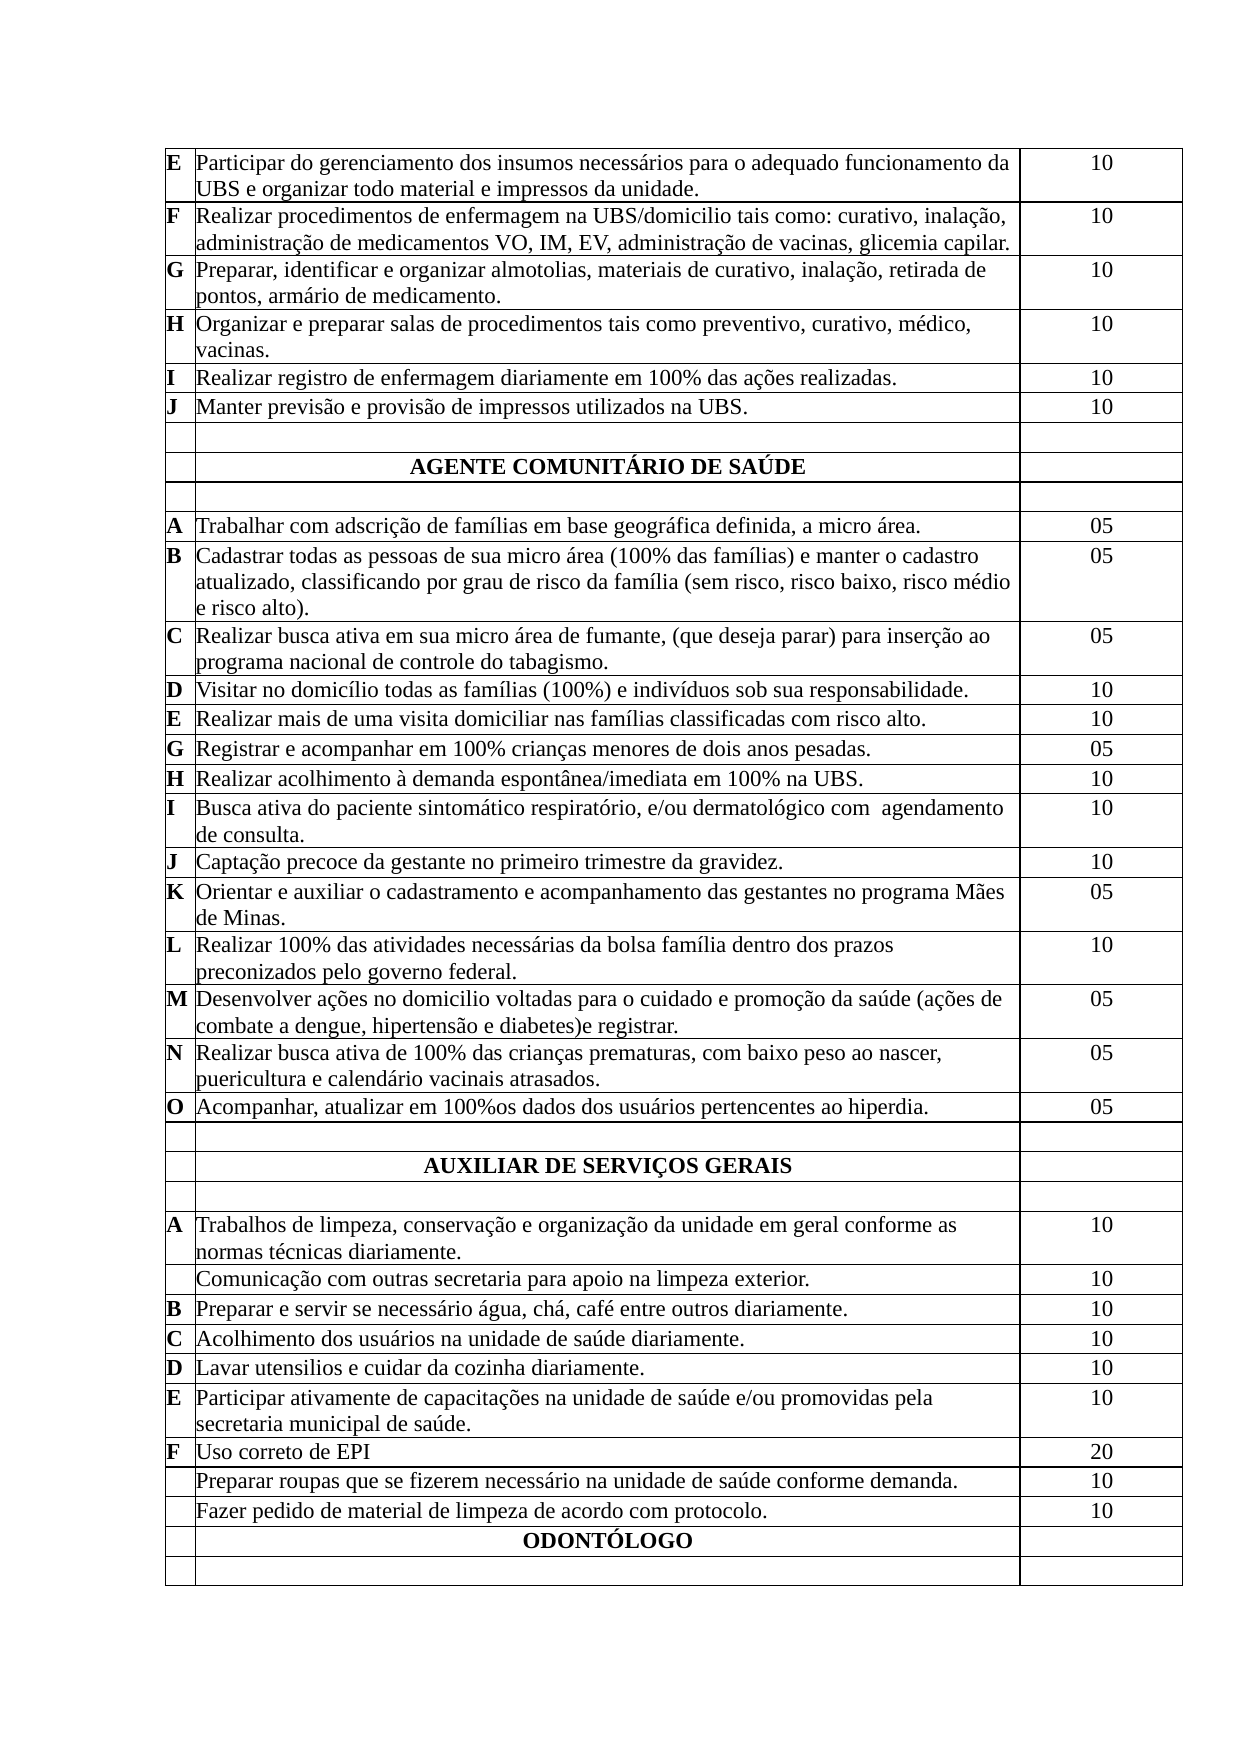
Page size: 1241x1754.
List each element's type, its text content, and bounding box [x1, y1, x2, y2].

table_cell 10 [1021, 1468, 1182, 1496]
table_cell 10 [1021, 393, 1182, 422]
table_cell G [166, 735, 195, 764]
table_cell Acolhimento dos usuários na unidade de saúde diariamente. [196, 1325, 1019, 1353]
table_cell A [166, 1212, 195, 1264]
table_cell 05 [1021, 985, 1182, 1038]
table_cell 10 [1021, 705, 1182, 734]
table_cell F [166, 203, 195, 255]
table_cell Trabalhar com adscrição de famílias em base geográfica definida, a micro área. [196, 512, 1019, 541]
table_cell 05 [1021, 622, 1182, 674]
table_cell E [166, 149, 195, 201]
table_cell 10 [1021, 676, 1182, 704]
table_cell 05 [1021, 1093, 1182, 1121]
table_cell [1021, 1527, 1182, 1556]
table_cell Realizar busca ativa de 100% das crianças prematuras, com baixo peso ao nascer, puericultura e calendário vacinais atrasados. [196, 1039, 1019, 1092]
table_cell [196, 423, 1019, 452]
table_cell [166, 423, 195, 452]
table_cell Realizar procedimentos de enfermagem na UBS/domicilio tais como: curativo, inalação, administração de medicamentos VO, IM, EV, administração de vacinas, glicemia capilar. [196, 203, 1019, 255]
table_cell C [166, 622, 195, 674]
table_cell E [166, 1384, 195, 1437]
table_cell Fazer pedido de material de limpeza de acordo com protocolo. [196, 1497, 1019, 1526]
table_cell [196, 483, 1019, 511]
table_cell [166, 483, 195, 511]
table_cell M [166, 985, 195, 1038]
table_cell 10 [1021, 848, 1182, 877]
table_cell [166, 1123, 195, 1151]
table_cell [1021, 1123, 1182, 1151]
table_cell 10 [1021, 1265, 1182, 1294]
table_cell ODONTÓLOGO [196, 1527, 1019, 1556]
table_cell [1021, 423, 1182, 452]
table_cell 10 [1021, 310, 1182, 363]
table_cell J [166, 393, 195, 422]
table_cell Uso correto de EPI [196, 1438, 1019, 1466]
table_cell [166, 1527, 195, 1556]
table_cell B [166, 542, 195, 621]
table_cell 05 [1021, 735, 1182, 764]
table_cell Realizar mais de uma visita domiciliar nas famílias classificadas com risco alto. [196, 705, 1019, 734]
table_cell Preparar, identificar e organizar almotolias, materiais de curativo, inalação, retirada de pontos, armário de medicamento. [196, 256, 1019, 309]
table_cell 10 [1021, 256, 1182, 309]
table_cell [166, 1468, 195, 1496]
table_cell 05 [1021, 512, 1182, 541]
table_cell AGENTE COMUNITÁRIO DE SAÚDE [196, 453, 1019, 481]
table_cell 05 [1021, 1039, 1182, 1092]
table_cell H [166, 310, 195, 363]
table_cell I [166, 794, 195, 847]
table_cell AUXILIAR DE SERVIÇOS GERAIS [196, 1152, 1019, 1181]
table_cell 20 [1021, 1438, 1182, 1466]
table_cell Comunicação com outras secretaria para apoio na limpeza exterior. [196, 1265, 1019, 1294]
table_cell D [166, 676, 195, 704]
table_cell C [166, 1325, 195, 1353]
table_cell [196, 1182, 1019, 1211]
table_cell Organizar e preparar salas de procedimentos tais como preventivo, curativo, médico, vacinas. [196, 310, 1019, 363]
table_cell J [166, 848, 195, 877]
table_cell [166, 1557, 195, 1585]
table_cell 10 [1021, 1384, 1182, 1437]
table_cell 10 [1021, 1212, 1182, 1264]
table_cell Acompanhar, atualizar em 100%os dados dos usuários pertencentes ao hiperdia. [196, 1093, 1019, 1121]
table_cell Realizar registro de enfermagem diariamente em 100% das ações realizadas. [196, 364, 1019, 392]
table_cell [1021, 453, 1182, 481]
table_cell Manter previsão e provisão de impressos utilizados na UBS. [196, 393, 1019, 422]
table_cell A [166, 512, 195, 541]
table_cell K [166, 878, 195, 931]
table_cell [166, 1497, 195, 1526]
table_cell [196, 1557, 1019, 1585]
table_cell 10 [1021, 794, 1182, 847]
table_cell 10 [1021, 149, 1182, 201]
table_cell L [166, 932, 195, 984]
table_cell [1021, 1182, 1182, 1211]
table_cell Captação precoce da gestante no primeiro trimestre da gravidez. [196, 848, 1019, 877]
table_cell H [166, 765, 195, 793]
table_cell B [166, 1295, 195, 1324]
table_cell O [166, 1093, 195, 1121]
table_cell Realizar 100% das atividades necessárias da bolsa família dentro dos prazos preconizados pelo governo federal. [196, 932, 1019, 984]
table_cell Busca ativa do paciente sintomático respiratório, e/ou dermatológico com agendamento de consulta. [196, 794, 1019, 847]
table_cell Participar ativamente de capacitações na unidade de saúde e/ou promovidas pela secretaria municipal de saúde. [196, 1384, 1019, 1437]
table_cell N [166, 1039, 195, 1092]
table_cell 10 [1021, 203, 1182, 255]
table_cell [1021, 483, 1182, 511]
table_cell Preparar roupas que se fizerem necessário na unidade de saúde conforme demanda. [196, 1468, 1019, 1496]
table_cell 10 [1021, 1354, 1182, 1383]
table_cell 05 [1021, 878, 1182, 931]
table_cell F [166, 1438, 195, 1466]
table_cell Visitar no domicílio todas as famílias (100%) e indivíduos sob sua responsabilidade. [196, 676, 1019, 704]
table_cell Trabalhos de limpeza, conservação e organização da unidade em geral conforme as normas técnicas diariamente. [196, 1212, 1019, 1264]
table_cell [1021, 1557, 1182, 1585]
table_cell 10 [1021, 932, 1182, 984]
table_cell 10 [1021, 765, 1182, 793]
table_cell G [166, 256, 195, 309]
table_cell [196, 1123, 1019, 1151]
table_cell [166, 453, 195, 481]
table_cell I [166, 364, 195, 392]
table_cell D [166, 1354, 195, 1383]
table_cell 10 [1021, 364, 1182, 392]
table_cell E [166, 705, 195, 734]
table_cell Realizar busca ativa em sua micro área de fumante, (que deseja parar) para inserção ao programa nacional de controle do tabagismo. [196, 622, 1019, 674]
table_cell [166, 1182, 195, 1211]
table_cell [1021, 1152, 1182, 1181]
table_cell 10 [1021, 1295, 1182, 1324]
table_cell Registrar e acompanhar em 100% crianças menores de dois anos pesadas. [196, 735, 1019, 764]
table_cell Desenvolver ações no domicilio voltadas para o cuidado e promoção da saúde (ações de combate a dengue, hipertensão e diabetes)e registrar. [196, 985, 1019, 1038]
table_cell 05 [1021, 542, 1182, 621]
table_cell Orientar e auxiliar o cadastramento e acompanhamento das gestantes no programa Mães de Minas. [196, 878, 1019, 931]
table_cell Preparar e servir se necessário água, chá, café entre outros diariamente. [196, 1295, 1019, 1324]
table_cell [166, 1152, 195, 1181]
table_cell Cadastrar todas as pessoas de sua micro área (100% das famílias) e manter o cadastro atualizado, classificando por grau de risco da família (sem risco, risco baixo, risco médio e risco alto). [196, 542, 1019, 621]
table_cell [166, 1265, 195, 1294]
table_cell 10 [1021, 1325, 1182, 1353]
table_cell Realizar acolhimento à demanda espontânea/imediata em 100% na UBS. [196, 765, 1019, 793]
table_cell Participar do gerenciamento dos insumos necessários para o adequado funcionamento da UBS e organizar todo material e impressos da unidade. [196, 149, 1019, 201]
table_cell Lavar utensilios e cuidar da cozinha diariamente. [196, 1354, 1019, 1383]
table_cell 10 [1021, 1497, 1182, 1526]
